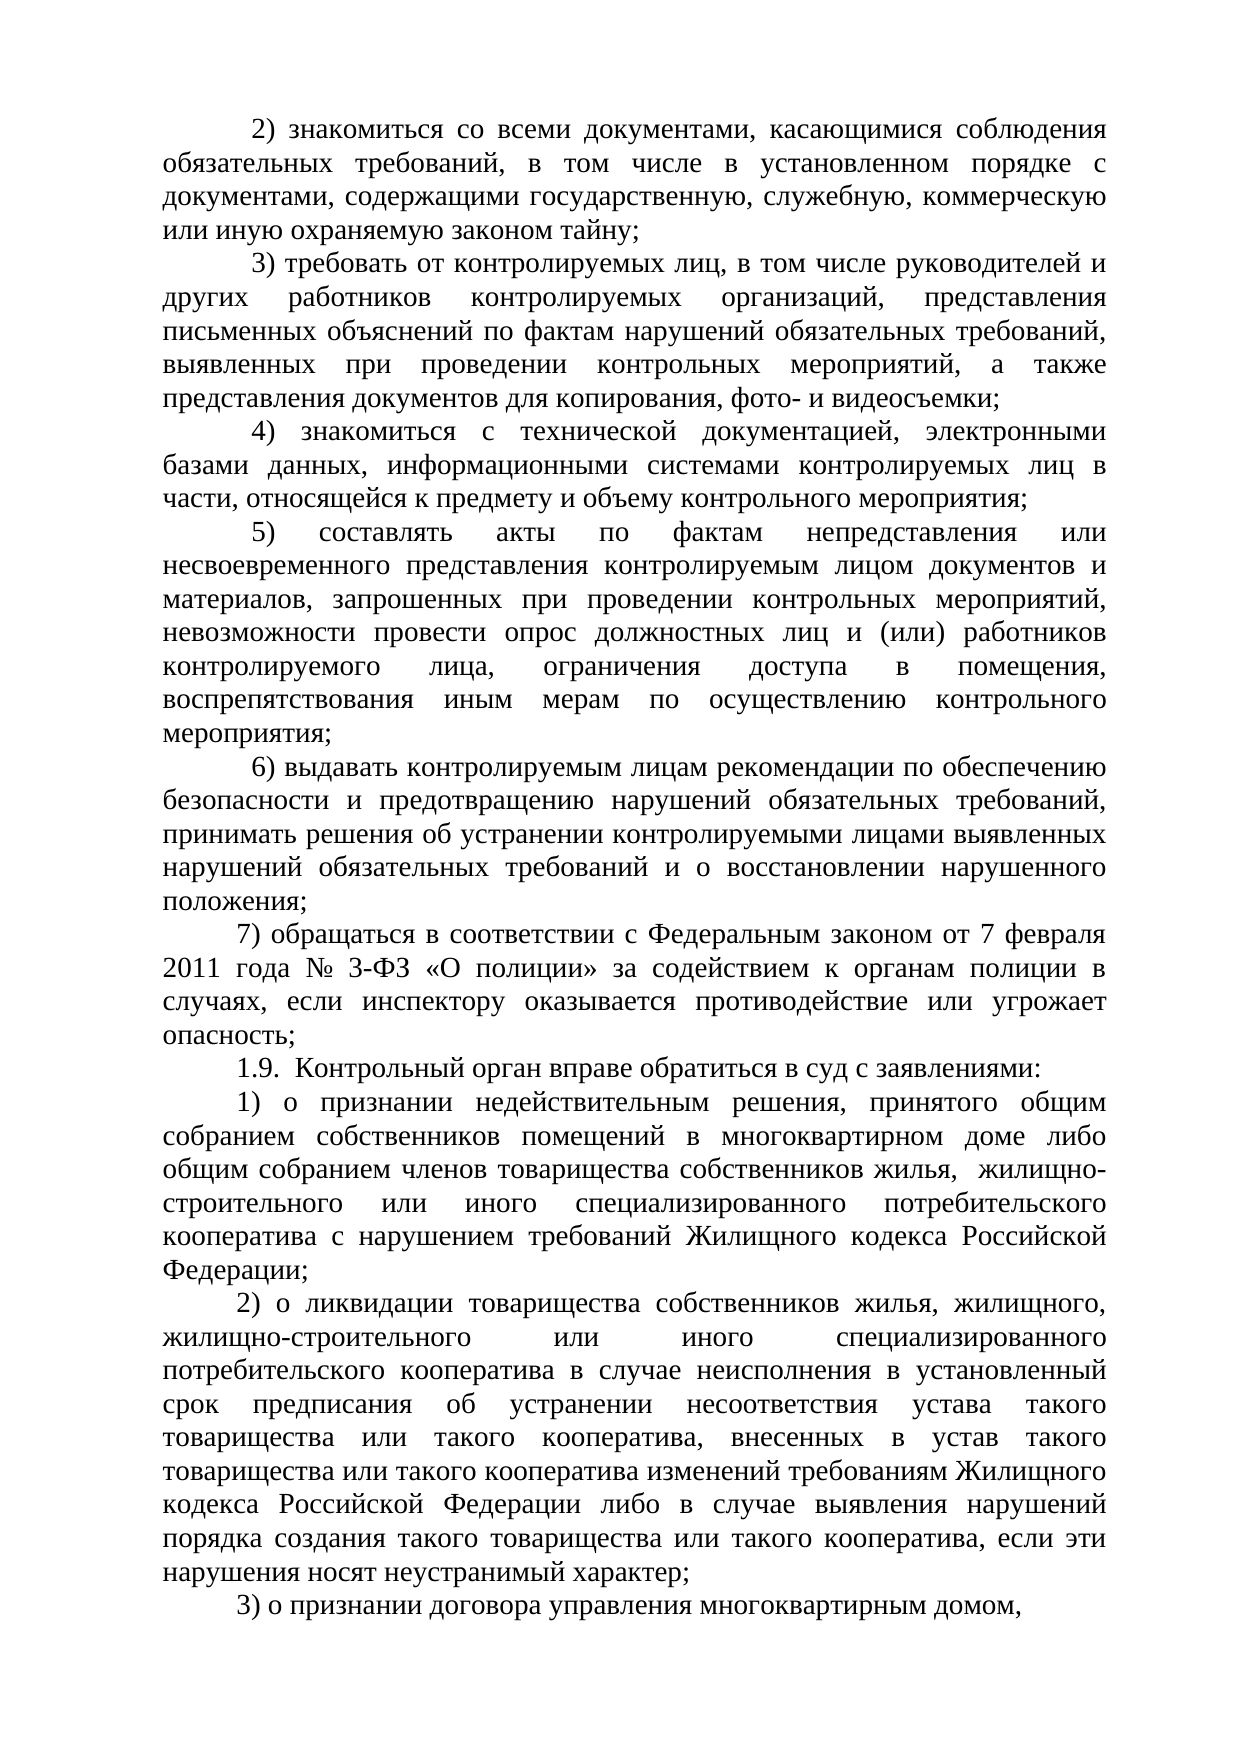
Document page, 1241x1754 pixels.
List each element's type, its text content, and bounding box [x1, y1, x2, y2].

text 1) о признании недействительным решения, принятого общим собранием собственников помещений в многоквартирном доме либо общим собранием членов товарищества собственников жилья, жилищно-строительного или иного специализированного потребительского кооператива с нарушением требований Жилищного кодекса Российской Федерации; [162, 1084, 1107, 1285]
list 7) обращаться в соответствии с Федеральным законом от 7 февраля 2011 года № 3-ФЗ «О полиции» за содействием к органам полиции в случаях, если инспектору оказывается противодействие или угрожает опасность; [162, 916, 1107, 1051]
list 3) требовать от контролируемых лиц, в том числе руководителей и других работников контролируемых организаций, представления письменных объяснений по фактам нарушений обязательных требований, выявленных при проведении контрольных мероприятий, а также представления документов для копирования, фото- и видеосъемки; [162, 246, 1107, 413]
text 2) о ликвидации товарищества собственников жилья, жилищного, жилищно-строительного или иного специализированного потребительского кооператива в случае неисполнения в установленный срок предписания об устранении несоответствия устава такого товарищества или такого кооператива, внесенных в устав такого товарищества или такого кооператива изменений требованиям Жилищного кодекса Российской Федерации либо в случае выявления нарушений порядка создания такого товарищества или такого кооператива, если эти нарушения носят неустранимый характер; [162, 1285, 1107, 1587]
text 3) о признании договора управления многоквартирным домом, [162, 1587, 1107, 1621]
list 5) составлять акты по фактам непредставления или несвоевременного представления контролируемым лицом документов и материалов, запрошенных при проведении контрольных мероприятий, невозможности провести опрос должностных лиц и (или) работников контролируемого лица, ограничения доступа в помещения, воспрепятствования иным мерам по осуществлению контрольного мероприятия; [162, 514, 1107, 749]
list 4) знакомиться с технической документацией, электронными базами данных, информационными системами контролируемых лиц в части, относящейся к предмету и объему контрольного мероприятия; [162, 413, 1107, 514]
list 6) выдавать контролируемым лицам рекомендации по обеспечению безопасности и предотвращению нарушений обязательных требований, принимать решения об устранении контролируемыми лицами выявленных нарушений обязательных требований и о восстановлении нарушенного положения; [162, 749, 1107, 916]
list 2) знакомиться со всеми документами, касающимися соблюдения обязательных требований, в том числе в установленном порядке с документами, содержащими государственную, служебную, коммерческую или иную охраняемую законом тайну; [162, 111, 1107, 246]
text 1.9. Контрольный орган вправе обратиться в суд с заявлениями: [162, 1051, 1107, 1084]
